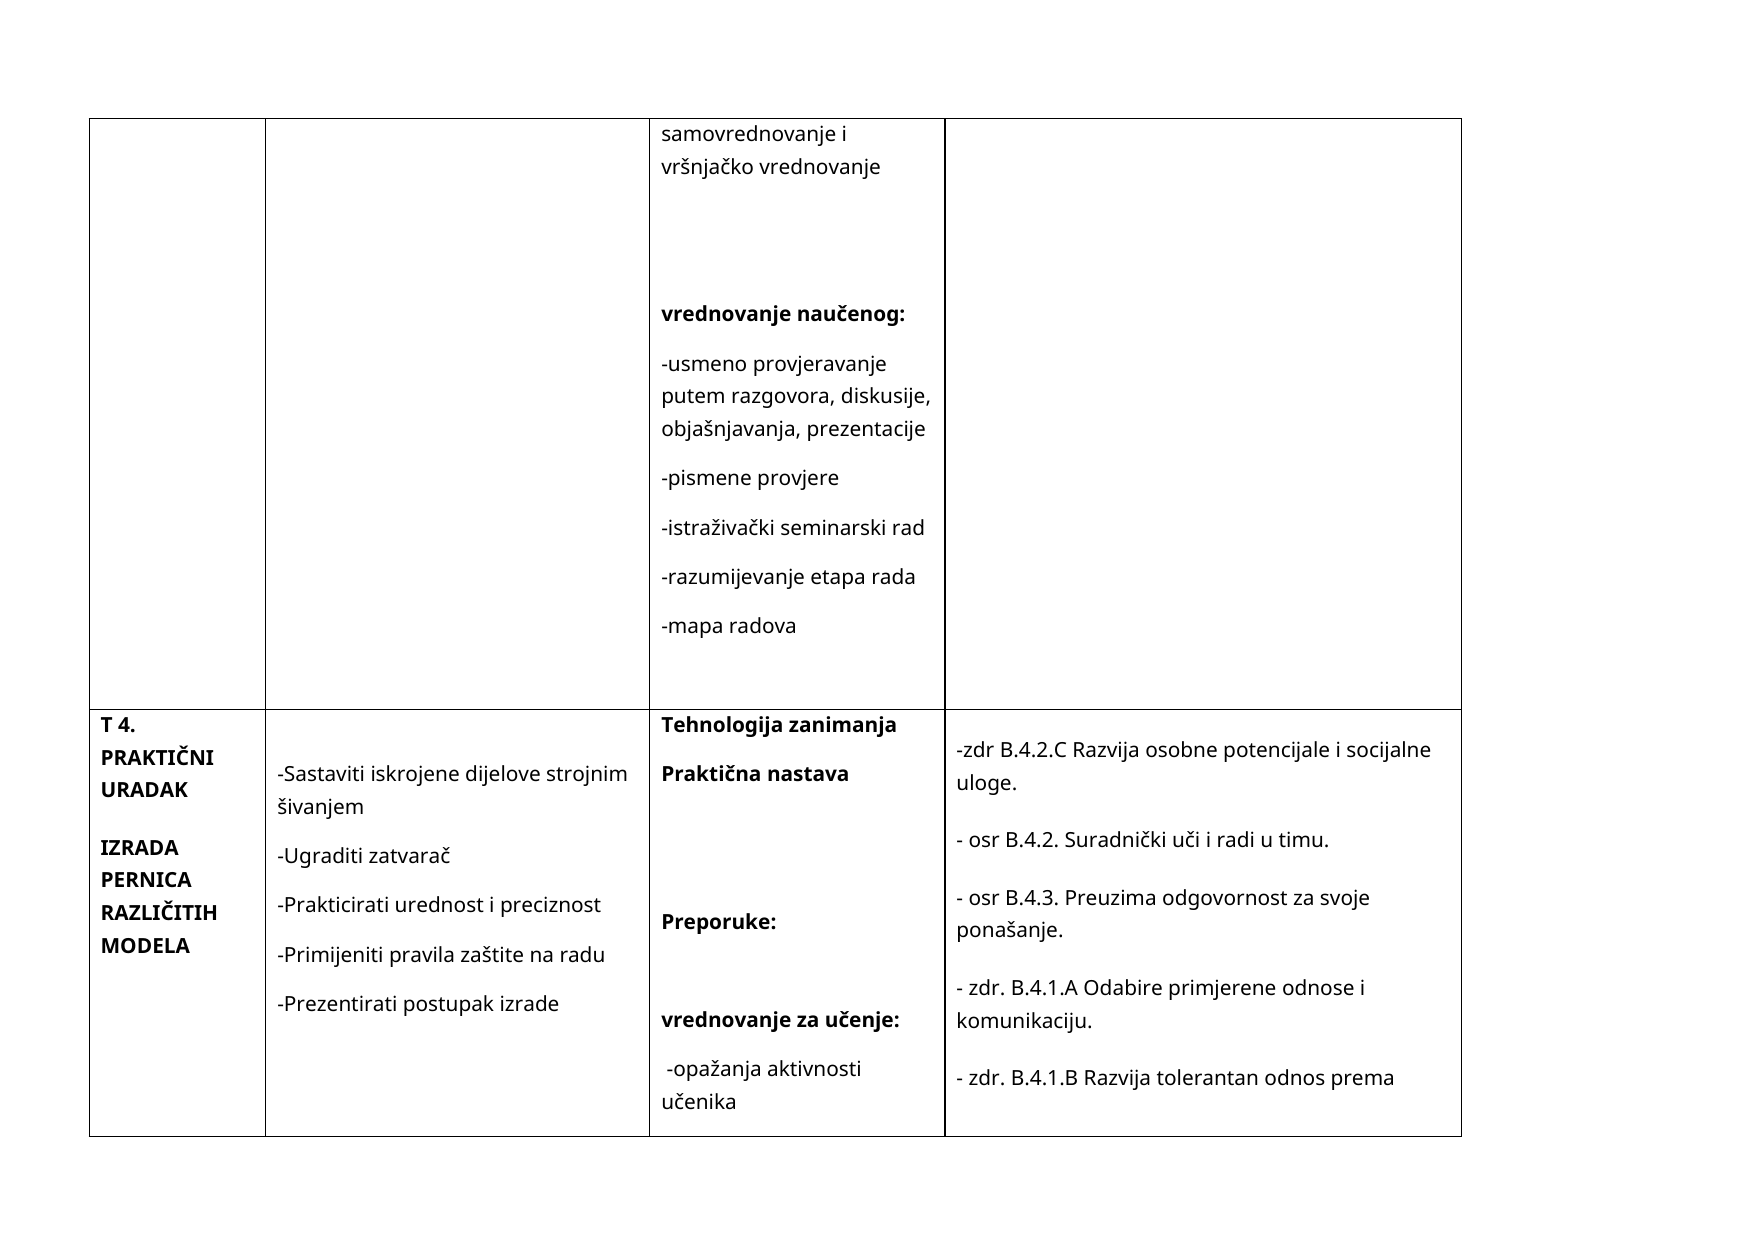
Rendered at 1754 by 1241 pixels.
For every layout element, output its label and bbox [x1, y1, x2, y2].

table_cell [650, 119, 944, 709]
table_cell [90, 710, 265, 1136]
table_cell [266, 119, 649, 709]
table_cell [650, 710, 944, 1136]
table_cell [946, 710, 1461, 1136]
table_cell [266, 710, 649, 1136]
table_cell [946, 119, 1461, 709]
table_cell [90, 119, 265, 709]
